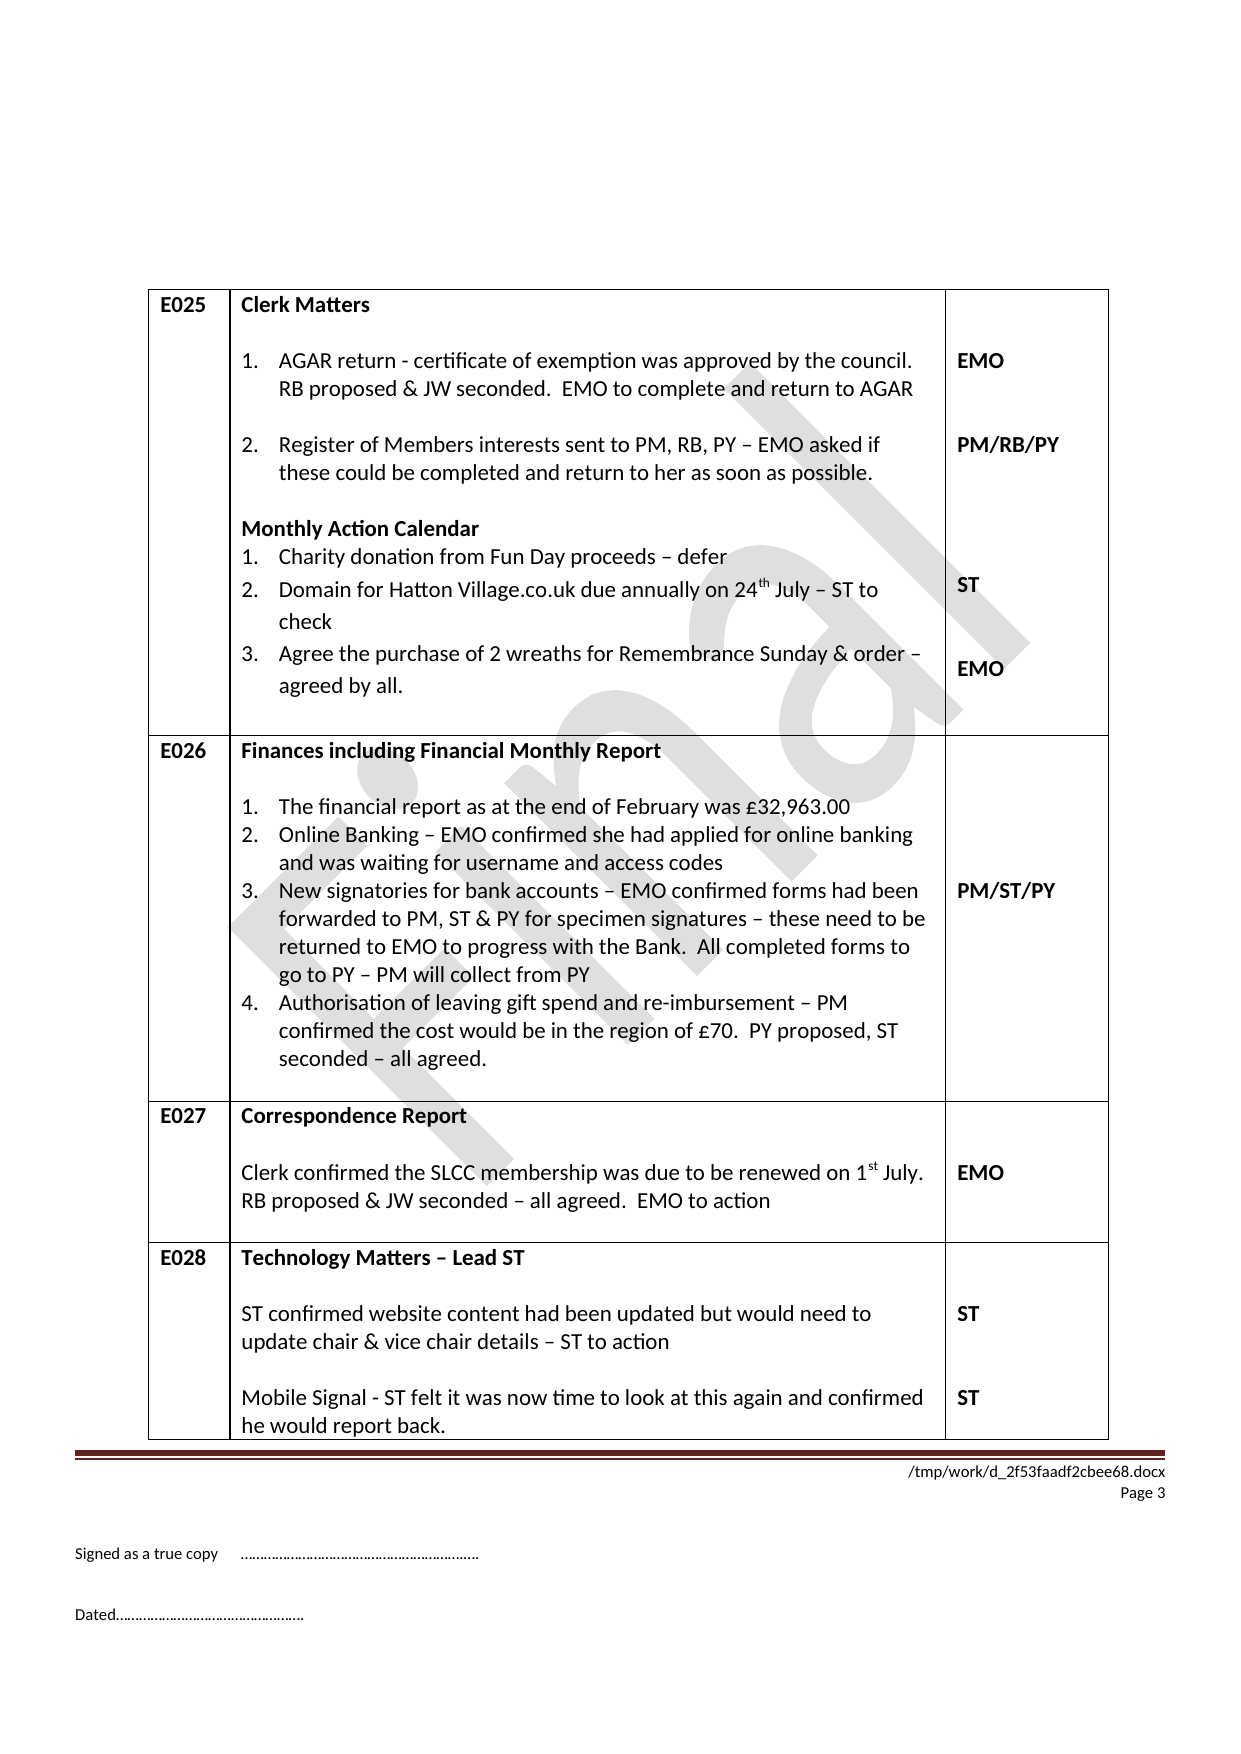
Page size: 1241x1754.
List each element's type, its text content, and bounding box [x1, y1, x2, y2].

table_cell Finances including Financial Monthly Report The financial report as at the end of February was £32,963.00 Online Banking – EMO confirmed she had applied for online banking and was waiting for username and access codes New signatories for bank accounts – EMO confirmed forms had been forwarded to PM, ST & PY for specimen signatures – these need to be returned to EMO to progress with the Bank. All completed forms to go to PY – PM will collect from PY Authorisation of leaving gift spend and re-imbursement – PM confirmed the cost would be in the region of £70. PY proposed, ST seconded – all agreed. [231, 736, 945, 1101]
table_cell Correspondence Report Clerk confirmed the SLCC membership was due to be renewed on 1st July. RB proposed & JW seconded – all agreed. EMO to action [231, 1102, 945, 1242]
table_header EMO PM/RB/PY ST EMO [946, 290, 1108, 735]
table_cell E028 [149, 1243, 229, 1439]
table_cell ST ST [946, 1243, 1108, 1439]
table_cell Technology Matters – Lead ST ST confirmed website content had been updated but would need to update chair & vice chair details – ST to action Mobile Signal - ST felt it was now time to look at this again and confirmed he would report back. [231, 1243, 945, 1439]
table_header Clerk Matters AGAR return - certificate of exemption was approved by the council. RB proposed & JW seconded. EMO to complete and return to AGAR Register of Members interests sent to PM, RB, PY – EMO asked if these could be completed and return to her as soon as possible. Monthly Action Calendar Charity donation from Fun Day proceeds – defer Domain for Hatton Village.co.uk due annually on 24th July – ST to check Agree the purchase of 2 wreaths for Remembrance Sunday & order – agreed by all. [231, 290, 945, 735]
table_header E025 [149, 290, 229, 735]
table_cell E026 [149, 736, 229, 1101]
table_cell E027 [149, 1102, 229, 1242]
table_cell PM/ST/PY [946, 736, 1108, 1101]
table_cell EMO [946, 1102, 1108, 1242]
